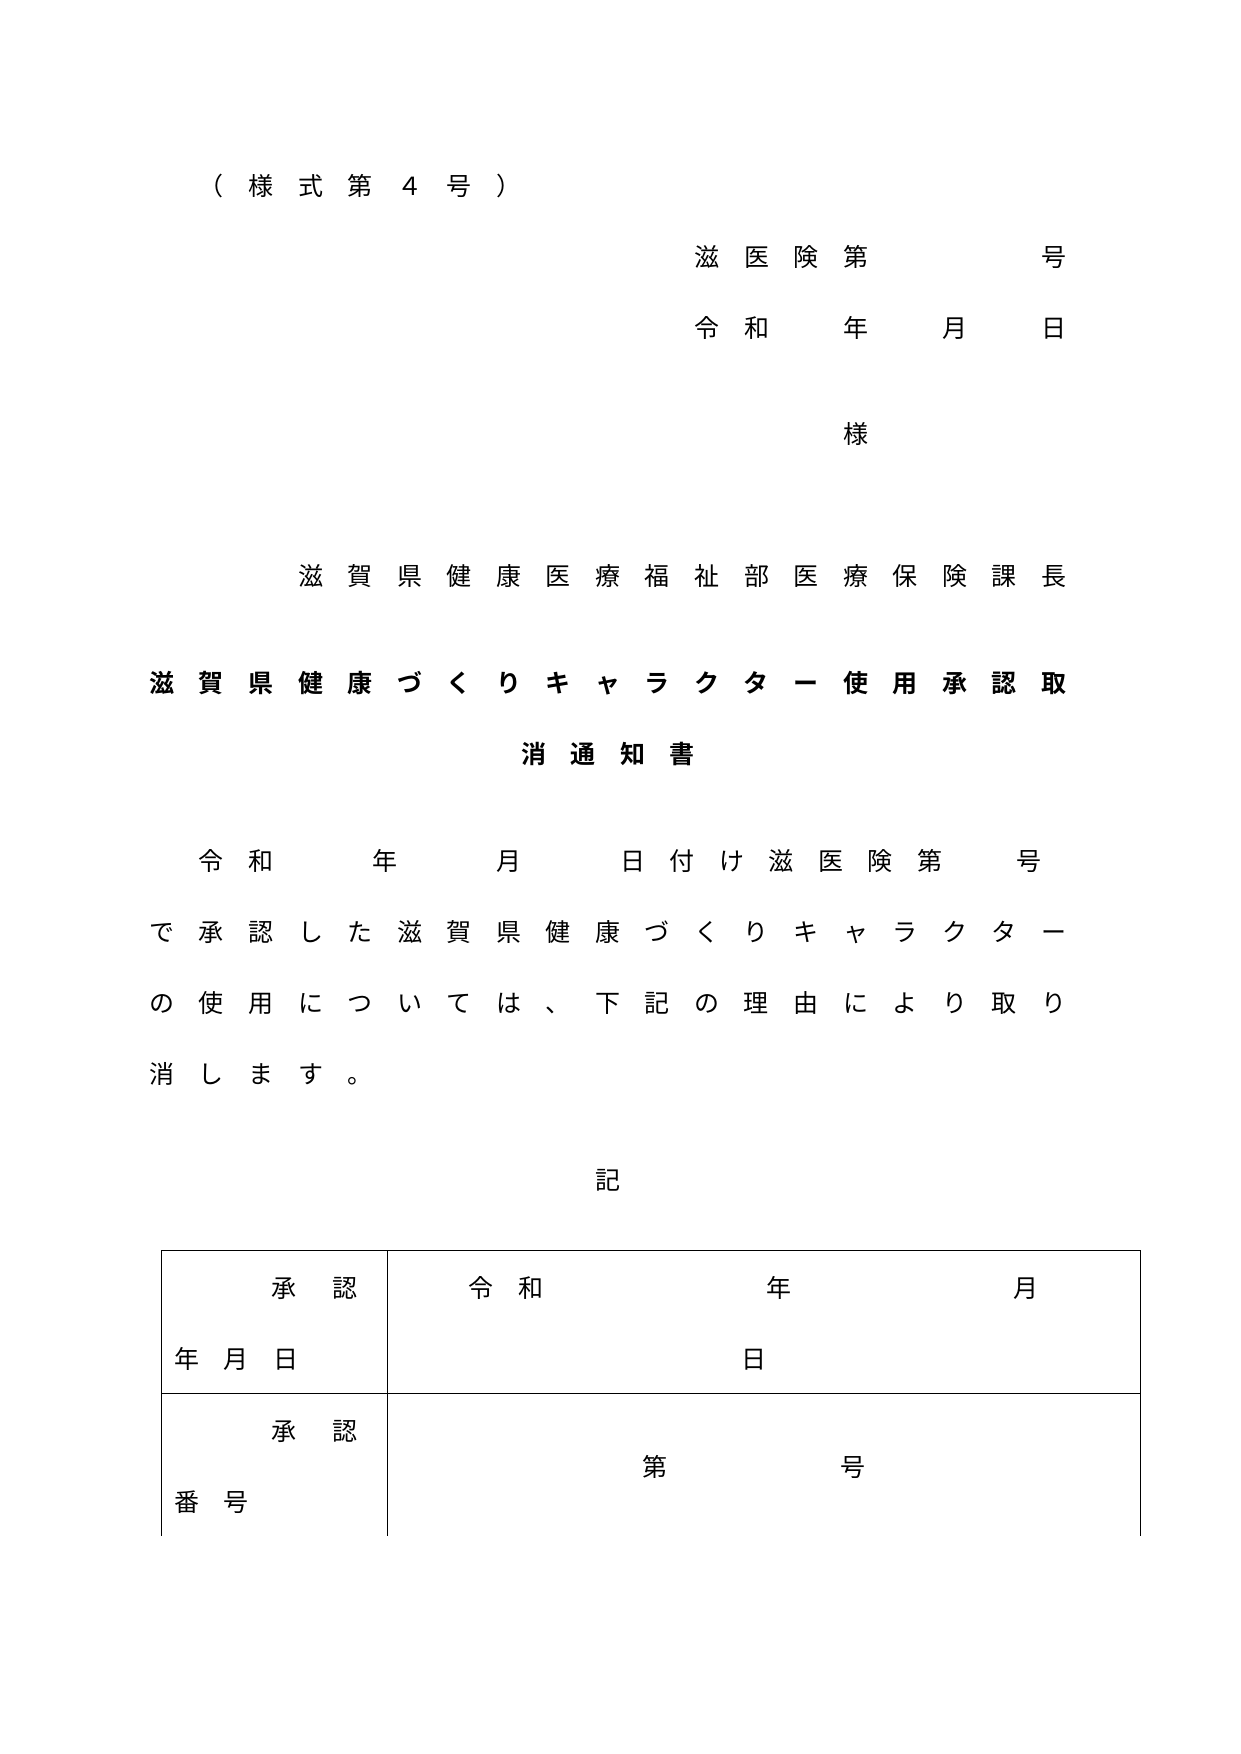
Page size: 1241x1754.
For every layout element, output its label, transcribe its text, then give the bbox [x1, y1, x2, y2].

table_header 承認年月日 [162, 1251, 387, 1393]
text 滋賀県健康づくりキャラクター使用承認取消通知書 [149, 646, 1091, 788]
table_cell 第 号 [388, 1394, 1140, 1536]
table_cell 承認番号 [162, 1394, 387, 1536]
text 令和 年 月 日付け滋医険第 号で承認した滋賀県健康づくりキャラクターの使用については、下記の理由により取り消します。 [149, 824, 1091, 1108]
text 記 [149, 1143, 1091, 1214]
text 様 [149, 397, 1091, 468]
table_header 令和 年 月 日 [388, 1251, 1140, 1393]
text 令和 年 月 日 [149, 291, 1091, 362]
text 滋賀県健康医療福祉部医療保険課長 [149, 504, 1091, 611]
text （様式第４号） [149, 149, 1091, 220]
text 滋医険第 号 [149, 220, 1091, 291]
